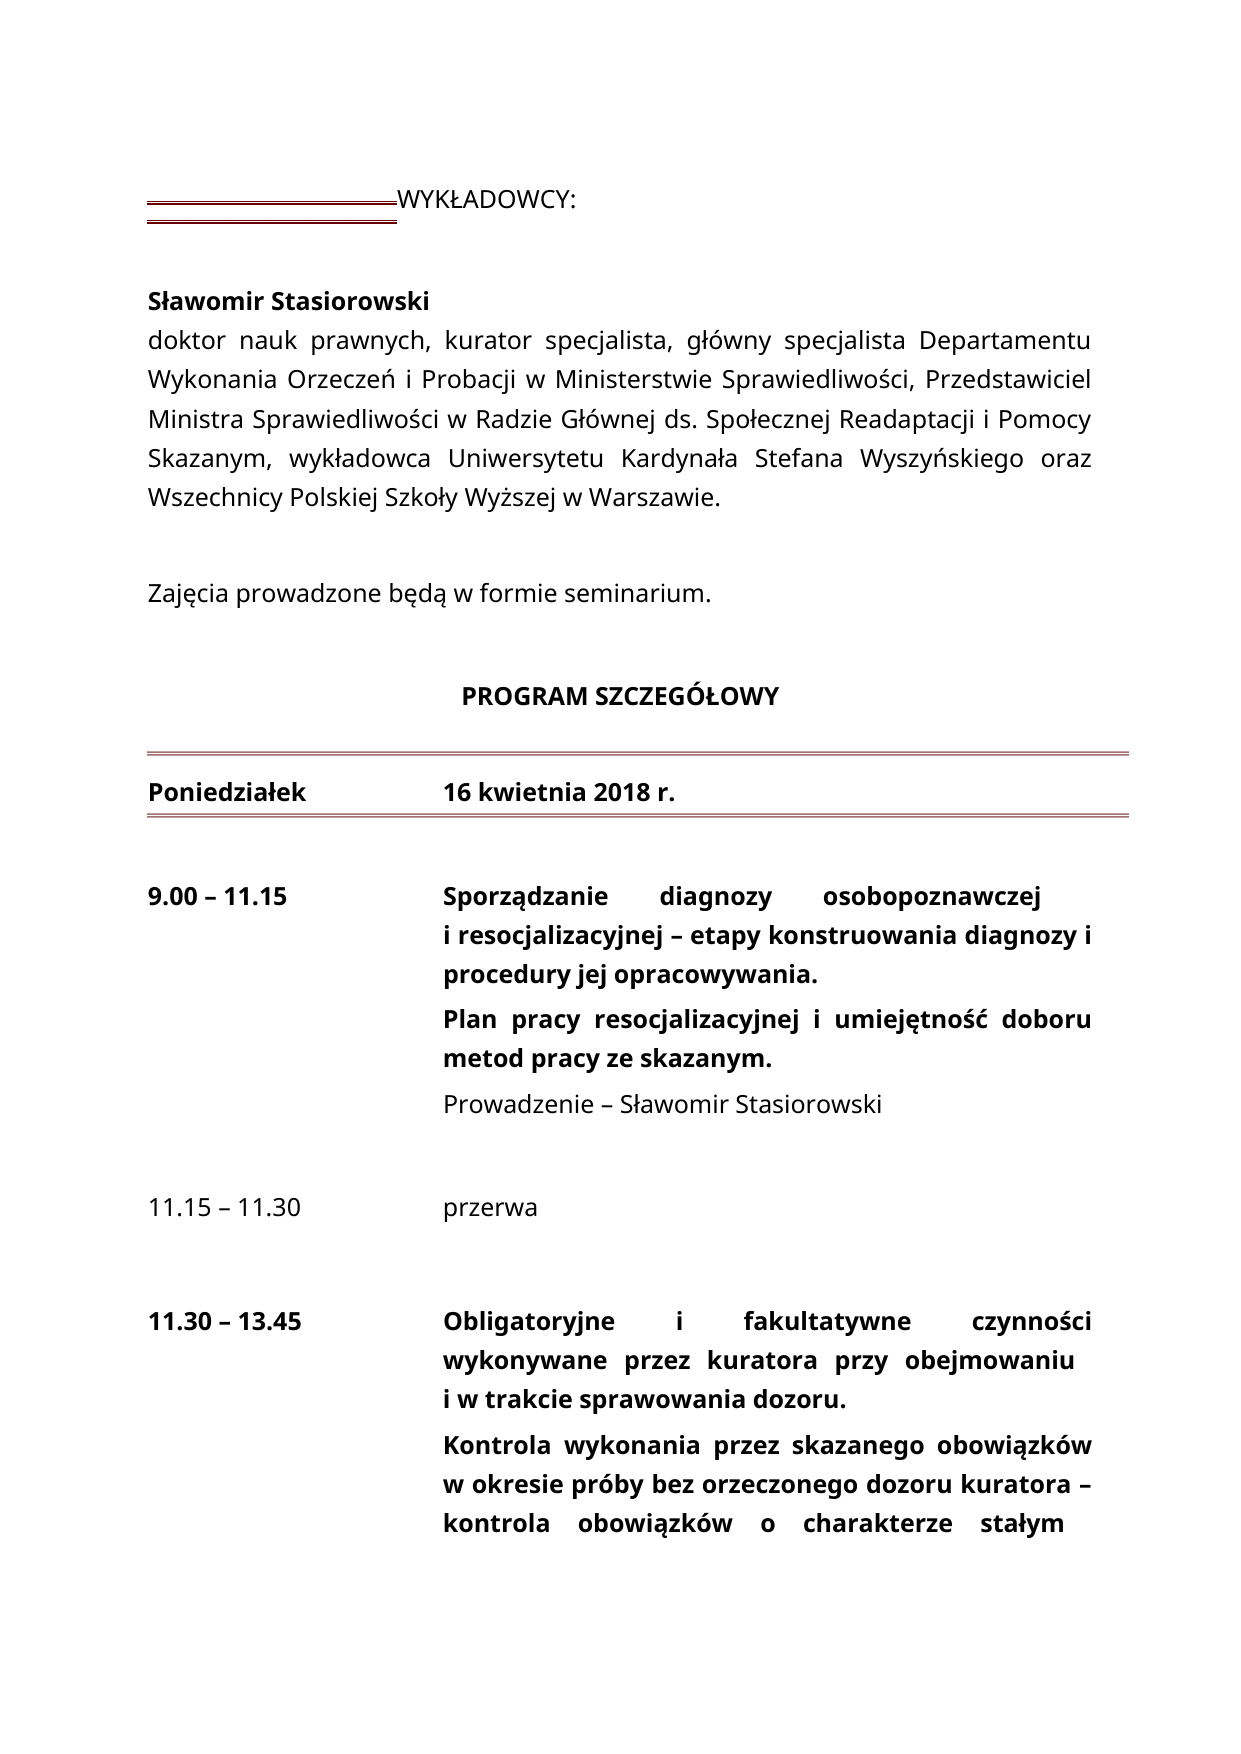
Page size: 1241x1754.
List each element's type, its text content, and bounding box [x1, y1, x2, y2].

picture [147, 196, 397, 209]
picture [147, 746, 1129, 760]
text 11.15 – 11.30 przerwa [148, 1189, 1093, 1223]
text 9.00 – 11.15 Sporządzanie diagnozy osobopoznawczej i resocjalizacyjnej – etapy konstruowania diagnozy i procedury jej opracowywania. [148, 878, 1093, 991]
picture [147, 215, 397, 228]
text Zajęcia prowadzone będą w formie seminarium. [148, 576, 1093, 610]
text 11.30 – 13.45 Obligatoryjne i fakultatywne czynności wykonywane przez kuratora przy obejmowaniu i w trakcie sprawowania dozoru. [148, 1304, 1093, 1416]
picture [147, 808, 1129, 822]
text Prowadzenie – Sławomir Stasiorowski [369, 1086, 1093, 1121]
text Plan pracy resocjalizacyjnej i umiejętność doboru metod pracy ze skazanym. [148, 1002, 1093, 1075]
text PROGRAM SZCZEGÓŁOWY [148, 678, 1093, 712]
text Poniedziałek 16 kwietnia 2018 r. [148, 775, 1167, 809]
text WYKŁADOWCY: [148, 182, 1093, 216]
text doktor nauk prawnych, kurator specjalista, główny specjalista Departamentu Wykonania Orzeczeń i Probacji w Ministerstwie Sprawiedliwości, Przedstawiciel Ministra Sprawiedliwości w Radzie Głównej ds. Społecznej Readaptacji i Pomocy Skazanym, wykładowca Uniwersytetu Kardynała Stefana Wyszyńskiego oraz Wszechnicy Polskiej Szkoły Wyższej w Warszawie. [0, 323, 1093, 514]
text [148, 1427, 1093, 1540]
text Sławomir Stasiorowski [148, 284, 1093, 318]
